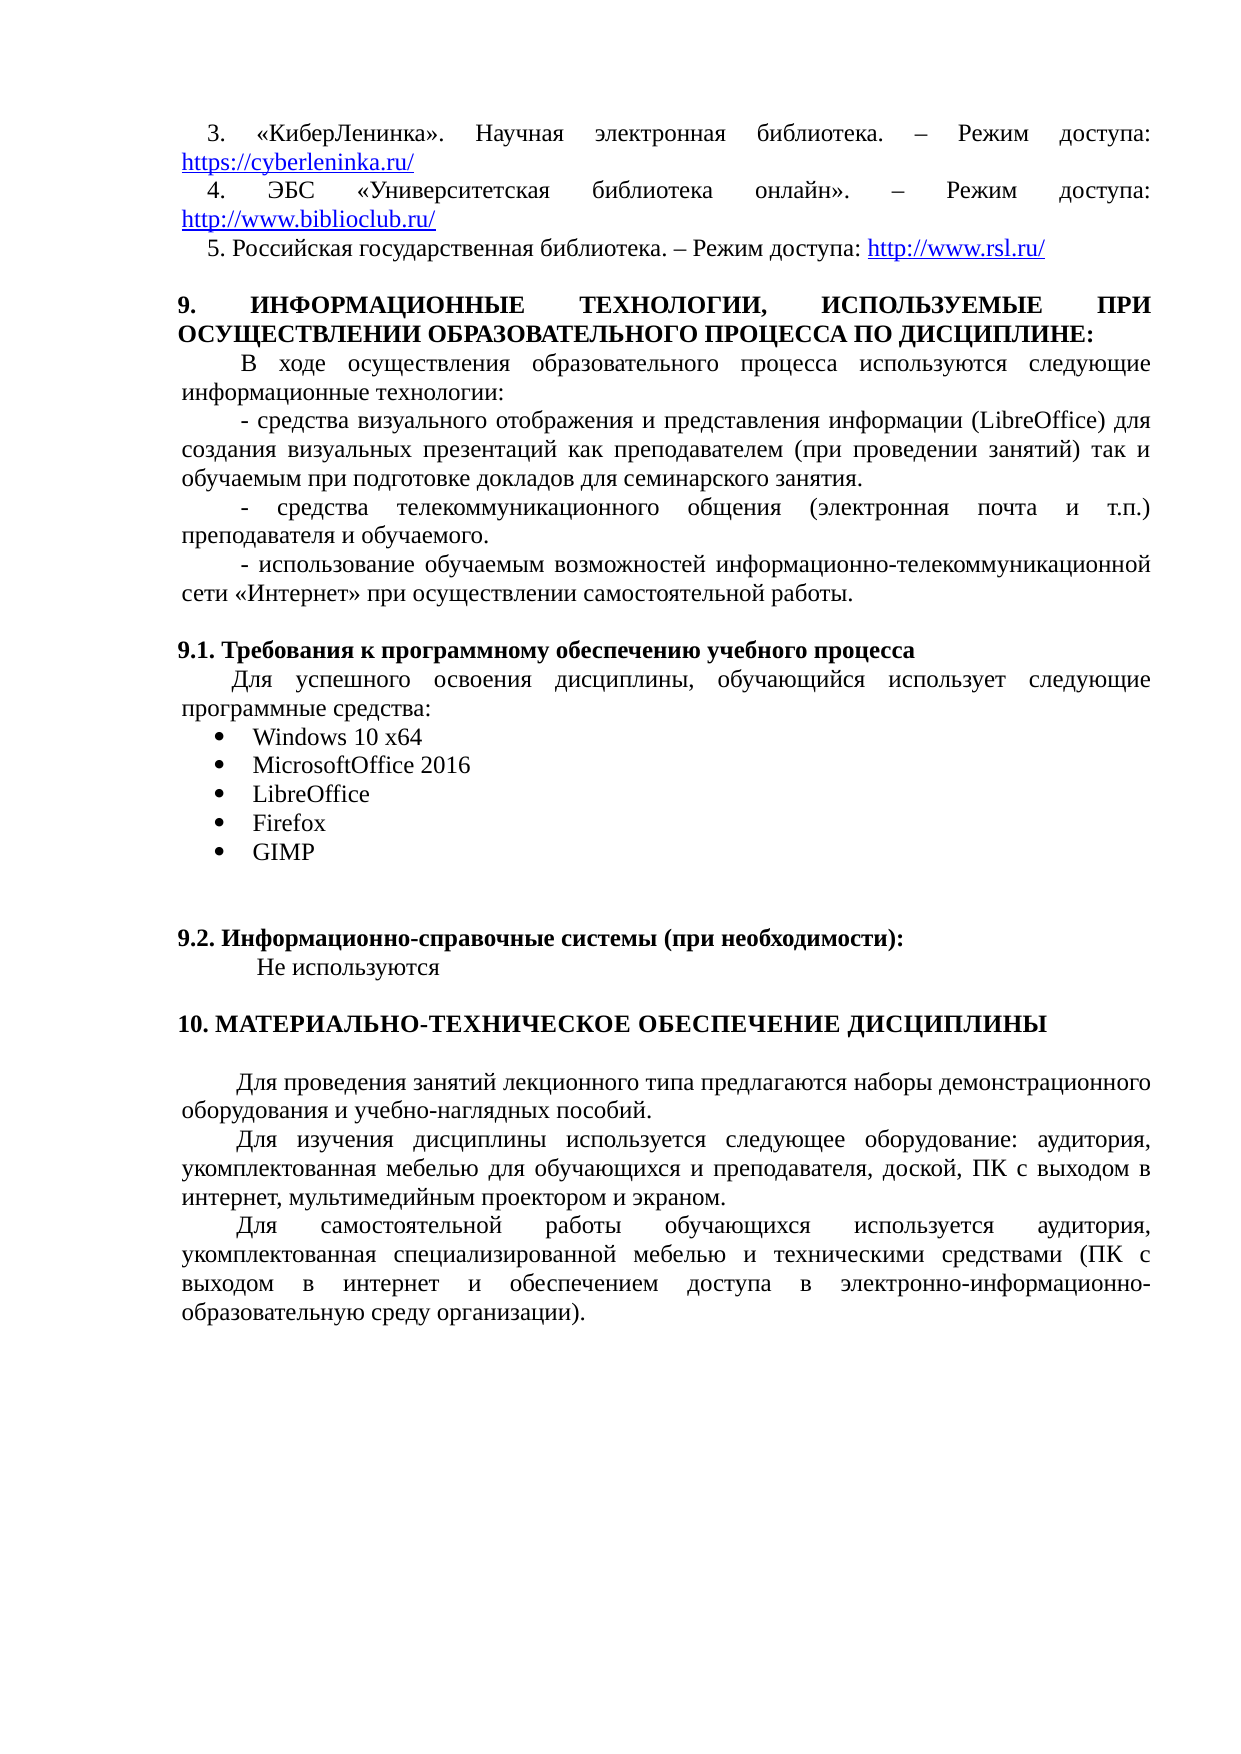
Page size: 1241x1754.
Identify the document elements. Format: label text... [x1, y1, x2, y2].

list LibreOffice [215, 779, 1152, 808]
list MicrosoftOffice 2016 [215, 751, 1152, 779]
text - использование обучаемым возможностей информационно-телекоммуникационной сети «Интернет» при осуществлении самостоятельной работы. [181, 549, 1152, 607]
text В ходе осуществления образовательного процесса используются следующие информационные технологии: [181, 348, 1152, 406]
text Для успешного освоения дисциплины, обучающийся использует следующие программные средства: [181, 664, 1152, 722]
text 5. Российская государственная библиотека. – Режим доступа: http://www.rsl.ru/ [181, 233, 1152, 262]
text - средства телекоммуникационного общения (электронная почта и т.п.) преподавателя и обучаемого. [181, 492, 1152, 549]
text 9. ИНФОРМАЦИОННЫЕ ТЕХНОЛОГИИ, ИСПОЛЬЗУЕМЫЕ ПРИ ОСУЩЕСТВЛЕНИИ ОБРАЗОВАТЕЛЬНОГО ПРОЦЕССА ПО ДИСЦИПЛИНЕ: [177, 291, 1152, 348]
text 9.1. Требования к программному обеспечению учебного процесса [177, 636, 1152, 664]
text Для проведения занятий лекционного типа предлагаются наборы демонстрационного оборудования и учебно-наглядных пособий. [181, 1067, 1152, 1124]
text Для изучения дисциплины используется следующее оборудование: аудитория, укомплектованная мебелью для обучающихся и преподавателя, доской, ПК с выходом в интернет, мультимедийным проектором и экраном. [181, 1124, 1152, 1211]
list Firefox [215, 808, 1152, 837]
text 4. ЭБС «Университетская библиотека онлайн». – Режим доступа: http://www.biblioclub.ru/ [181, 176, 1152, 233]
text 3. «КиберЛенинка». Научная электронная библиотека. – Режим доступа: https://cyberleninka.ru/ [181, 118, 1152, 176]
text Не используются [256, 952, 1152, 981]
text 10. МАТЕРИАЛЬНО-ТЕХНИЧЕСКОЕ ОБЕСПЕЧЕНИЕ ДИСЦИПЛИНЫ [177, 1009, 1152, 1038]
text - средства визуального отображения и представления информации (LibreOffice) для создания визуальных презентаций как преподавателем (при проведении занятий) так и обучаемым при подготовке докладов для семинарского занятия. [181, 406, 1152, 492]
list Windows 10 x64 [215, 722, 1152, 751]
text 9.2. Информационно-справочные системы (при необходимости): [177, 923, 1152, 952]
text Для самостоятельной работы обучающихся используется аудитория, укомплектованная специализированной мебелью и техническими средствами (ПК с выходом в интернет и обеспечением доступа в электронно-информационно-образовательную среду организации). [181, 1211, 1152, 1326]
list GIMP [215, 837, 1152, 866]
